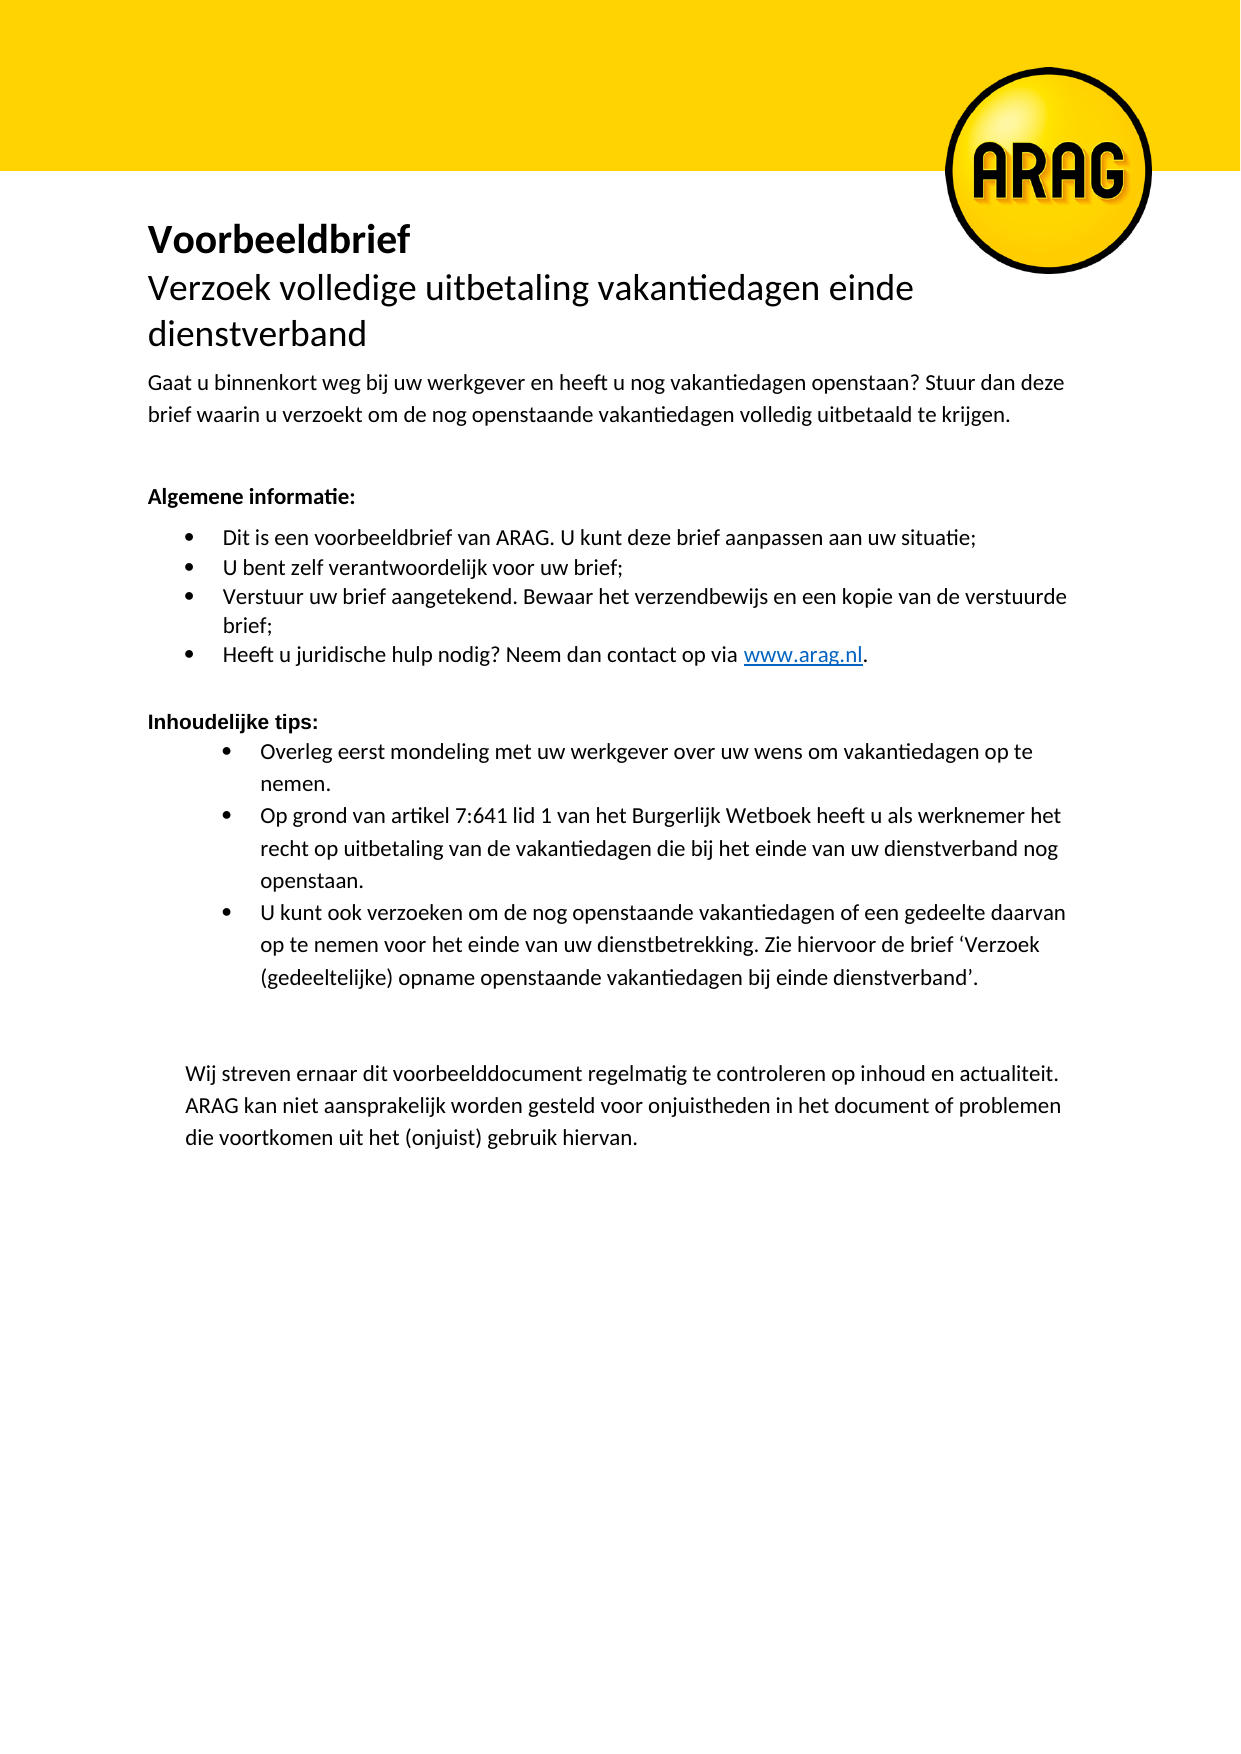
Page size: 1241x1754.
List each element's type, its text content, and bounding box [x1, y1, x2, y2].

list U kunt ook verzoeken om de nog openstaande vakantiedagen of een gedeelte daarvan op te nemen voor het einde van uw dienstbetrekking. Zie hiervoor de brief ‘Verzoek (gedeeltelijke) opname openstaande vakantiedagen bij einde dienstverband’. [223, 898, 1092, 991]
subtitle Algemene informatie: [148, 481, 1092, 510]
list Overleg eerst mondeling met uw werkgever over uw wens om vakantiedagen op te nemen. [223, 737, 1092, 797]
subtitle Voorbeeldbrief [148, 213, 945, 264]
list Heeft u juridische hulp nodig? Neem dan contact op via www.arag.nl. [185, 639, 1092, 668]
list U bent zelf verantwoordelijk voor uw brief; [185, 551, 1092, 581]
list Verstuur uw brief aangetekend. Bewaar het verzendbewijs en een kopie van de verstuurde brief; [185, 581, 1092, 639]
picture [945, 67, 1152, 274]
text Gaat u binnenkort weg bij uw werkgever en heeft u nog vakantiedagen openstaan? Stuur dan deze brief waarin u verzoekt om de nog openstaande vakantiedagen volledig uitbetaald te krijgen. [148, 368, 1092, 428]
list Dit is een voorbeeldbrief van ARAG. U kunt deze brief aanpassen aan uw situatie; [185, 522, 1092, 551]
list Op grond van artikel 7:641 lid 1 van het Burgerlijk Wetboek heeft u als werknemer het recht op uitbetaling van de vakantiedagen die bij het einde van uw dienstverband nog openstaan. [223, 802, 1092, 894]
text Verzoek volledige uitbetaling vakantiedagen einde dienstverband [148, 264, 1092, 356]
text Inhoudelijke tips: [148, 710, 1092, 734]
text Wij streven ernaar dit voorbeelddocument regelmatig te controleren op inhoud en actualiteit. ARAG kan niet aansprakelijk worden gesteld voor onjuistheden in het document of problemen die voortkomen uit het (onjuist) gebruik hiervan. [185, 1059, 1092, 1152]
